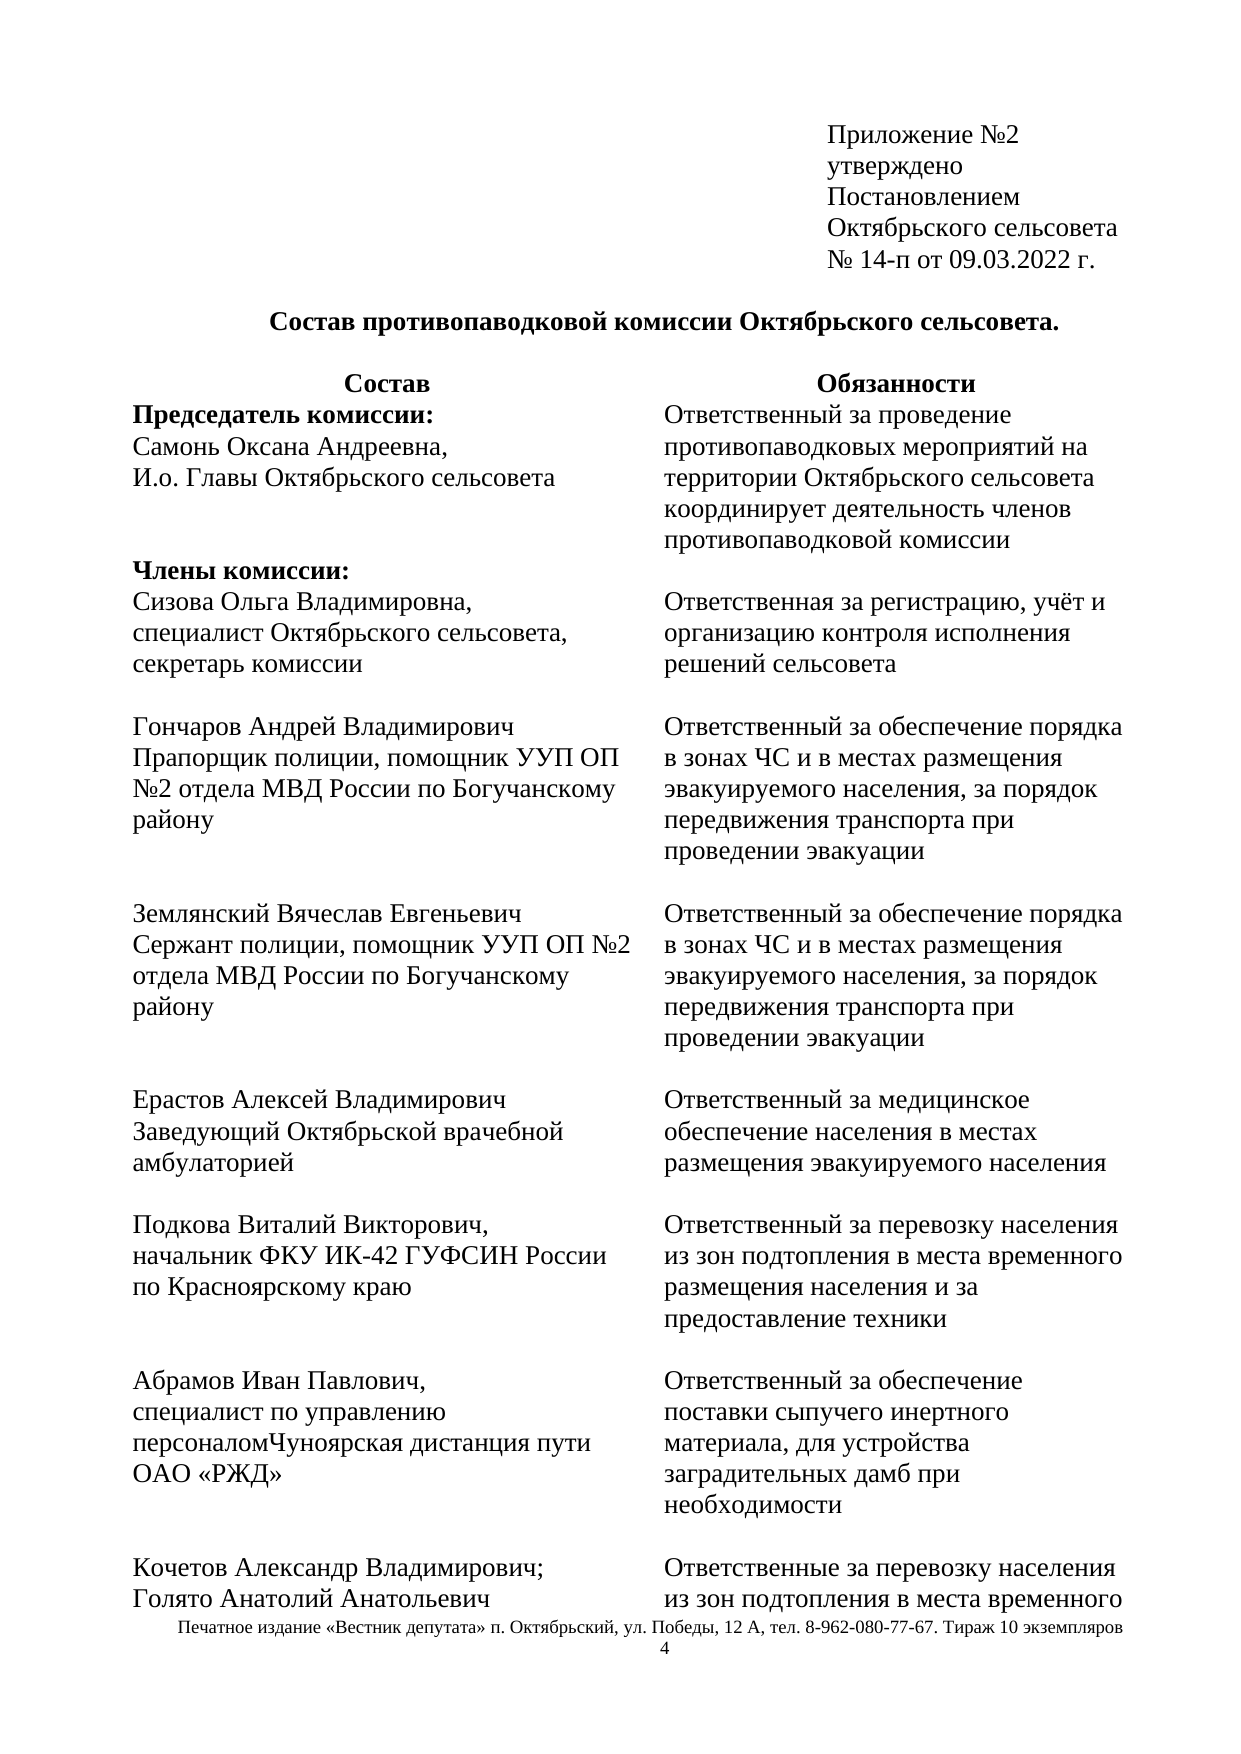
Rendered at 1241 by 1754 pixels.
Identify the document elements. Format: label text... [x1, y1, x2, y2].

table_cell Гончаров Андрей Владимирович Прапорщик полиции, помощник УУП ОП №2 отдела МВД России по Богучанскому району [121, 710, 653, 897]
table_cell Ответственный за обеспечение порядка в зонах ЧС и в местах размещения эвакуируемого населения, за порядок передвижения транспорта при проведении эвакуации [653, 897, 1139, 1084]
table_cell Ответственная за регистрацию, учёт и организацию контроля исполнения решений сельсовета [653, 554, 1139, 710]
table_cell Ответственный за обеспечение поставки сыпучего инертного материала, для устройства заградительных дамб при необходимости [653, 1364, 1139, 1551]
table_cell Ответственный за обеспечение порядка в зонах ЧС и в местах размещения эвакуируемого населения, за порядок передвижения транспорта при проведении эвакуации [653, 710, 1139, 897]
text утверждено Постановлением [827, 149, 1152, 212]
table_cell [121, 1551, 653, 1613]
text Приложение №2 [827, 118, 1152, 149]
table_cell Подкова Виталий Викторович, начальник ФКУ ИК-42 ГУФСИН России по Красноярскому краю [121, 1208, 653, 1364]
table_cell Абрамов Иван Павлович, специалист по управлению персоналомЧуноярская дистанция пути ОАО «РЖД» [121, 1364, 653, 1551]
table_cell Ответственный за проведение противопаводковых мероприятий на территории Октябрьского сельсовета координирует деятельность членов противопаводковой комиссии [653, 399, 1139, 554]
table_cell Ответственный за медицинское обеспечение населения в местах размещения эвакуируемого населения [653, 1084, 1139, 1208]
table_cell Ответственный за перевозку населения из зон подтопления в места временного размещения населения и за предоставление техники [653, 1208, 1139, 1364]
text № 14-п от 09.03.2022 г. [827, 243, 1152, 274]
table_cell Землянский Вячеслав Евгеньевич Сержант полиции, помощник УУП ОП №2 отдела МВД России по Богучанскому району [121, 897, 653, 1084]
table_cell Ерастов Алексей Владимирович Заведующий Октябрьской врачебной амбулаторией [121, 1084, 653, 1208]
table_cell Члены комиссии: Сизова Ольга Владимировна, специалист Октябрьского сельсовета, секретарь комиссии [121, 554, 653, 710]
table_header Состав [121, 336, 653, 398]
text Состав противопаводковой комиссии Октябрьского сельсовета. [177, 305, 1152, 336]
table_cell Председатель комиссии: Самонь Оксана Андреевна, И.о. Главы Октябрьского сельсовета [121, 399, 653, 554]
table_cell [653, 1551, 1139, 1613]
table_header Обязанности [653, 336, 1139, 398]
text Октябрьского сельсовета [827, 212, 1152, 243]
